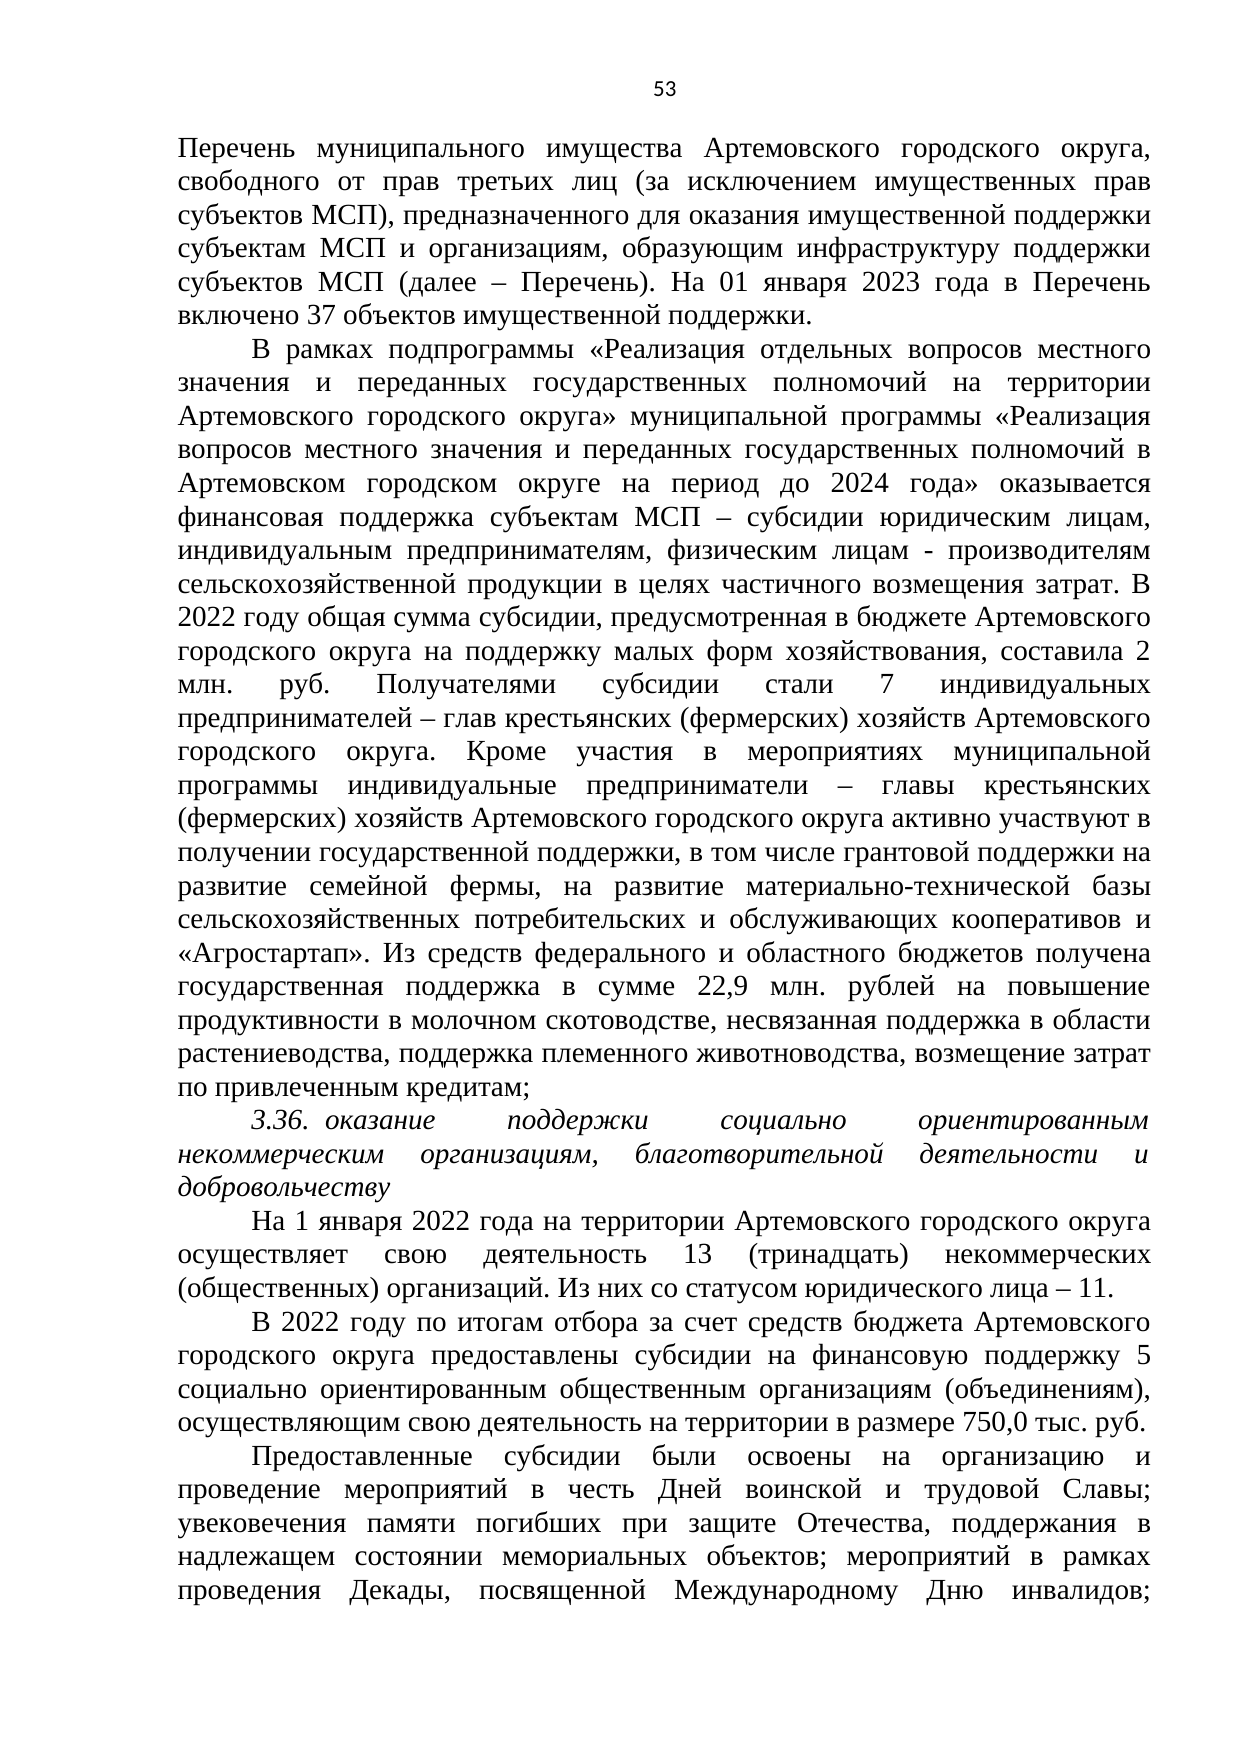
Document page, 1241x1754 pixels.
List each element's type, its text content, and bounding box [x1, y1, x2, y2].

text 3.36. оказание поддержки социально ориентированным некоммерческим организациям, благотворительной деятельности и добровольчеству [177, 1102, 1152, 1203]
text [177, 1438, 1152, 1606]
text В рамках подпрограммы «Реализация отдельных вопросов местного значения и переданных государственных полномочий на территории Артемовского городского округа» муниципальной программы «Реализация вопросов местного значения и переданных государственных полномочий в Артемовском городском округе на период до 2024 года» оказывается финансовая поддержка субъектам МСП – субсидии юридическим лицам, индивидуальным предпринимателям, физическим лицам - производителям сельскохозяйственной продукции в целях частичного возмещения затрат. В 2022 году общая сумма субсидии, предусмотренная в бюджете Артемовского городского округа на поддержку малых форм хозяйствования, составила 2 млн. руб. Получателями субсидии стали 7 индивидуальных предпринимателей – глав крестьянских (фермерских) хозяйств Артемовского городского округа. Кроме участия в мероприятиях муниципальной программы индивидуальные предприниматели – главы крестьянских (фермерских) хозяйств Артемовского городского округа активно участвуют в получении государственной поддержки, в том числе грантовой поддержки на развитие семейной фермы, на развитие материально-технической базы сельскохозяйственных потребительских и обслуживающих кооперативов и «Агростартап». Из средств федерального и областного бюджетов получена государственная поддержка в сумме 22,9 млн. рублей на повышение продуктивности в молочном скотоводстве, несвязанная поддержка в области растениеводства, поддержка племенного животноводства, возмещение затрат по привлеченным кредитам; [177, 331, 1152, 1102]
text В 2022 году по итогам отбора за счет средств бюджета Артемовского городского округа предоставлены субсидии на финансовую поддержку 5 социально ориентированным общественным организациям (объединениям), осуществляющим свою деятельность на территории в размере 750,0 тыс. руб. [177, 1304, 1152, 1438]
text На 1 января 2022 года на территории Артемовского городского округа осуществляет свою деятельность 13 (тринадцать) некоммерческих (общественных) организаций. Из них со статусом юридического лица – 11. [177, 1203, 1152, 1304]
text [177, 130, 1152, 331]
